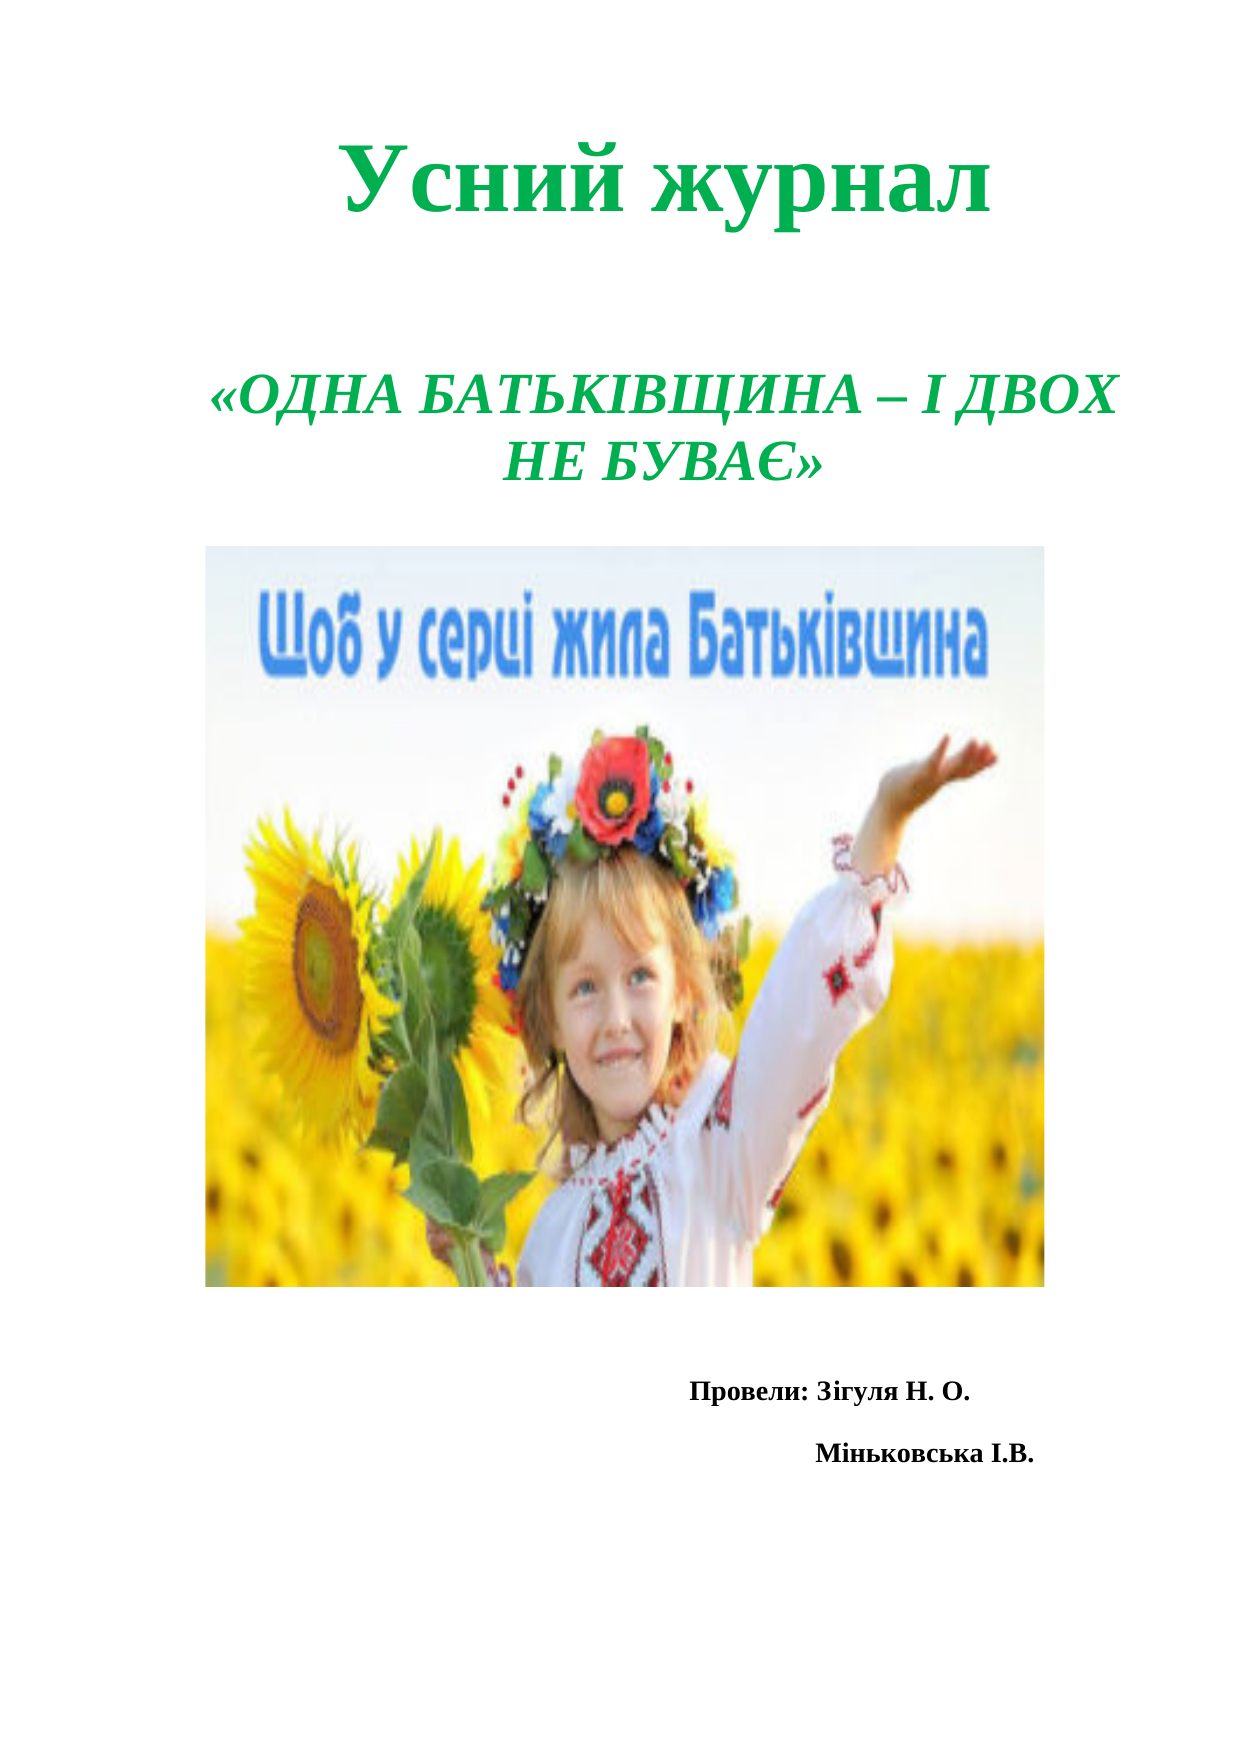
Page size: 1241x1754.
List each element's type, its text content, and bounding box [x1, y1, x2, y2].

text Міньковська І.В. [177, 1436, 1152, 1468]
text Усний журнал [177, 118, 1152, 233]
text «ОДНА БАТЬКІВЩИНА – І ДВОХ НЕ БУВАЄ» [177, 358, 1152, 493]
picture [205, 546, 1045, 1287]
text Провели: Зігуля Н. О. [177, 1374, 1152, 1406]
